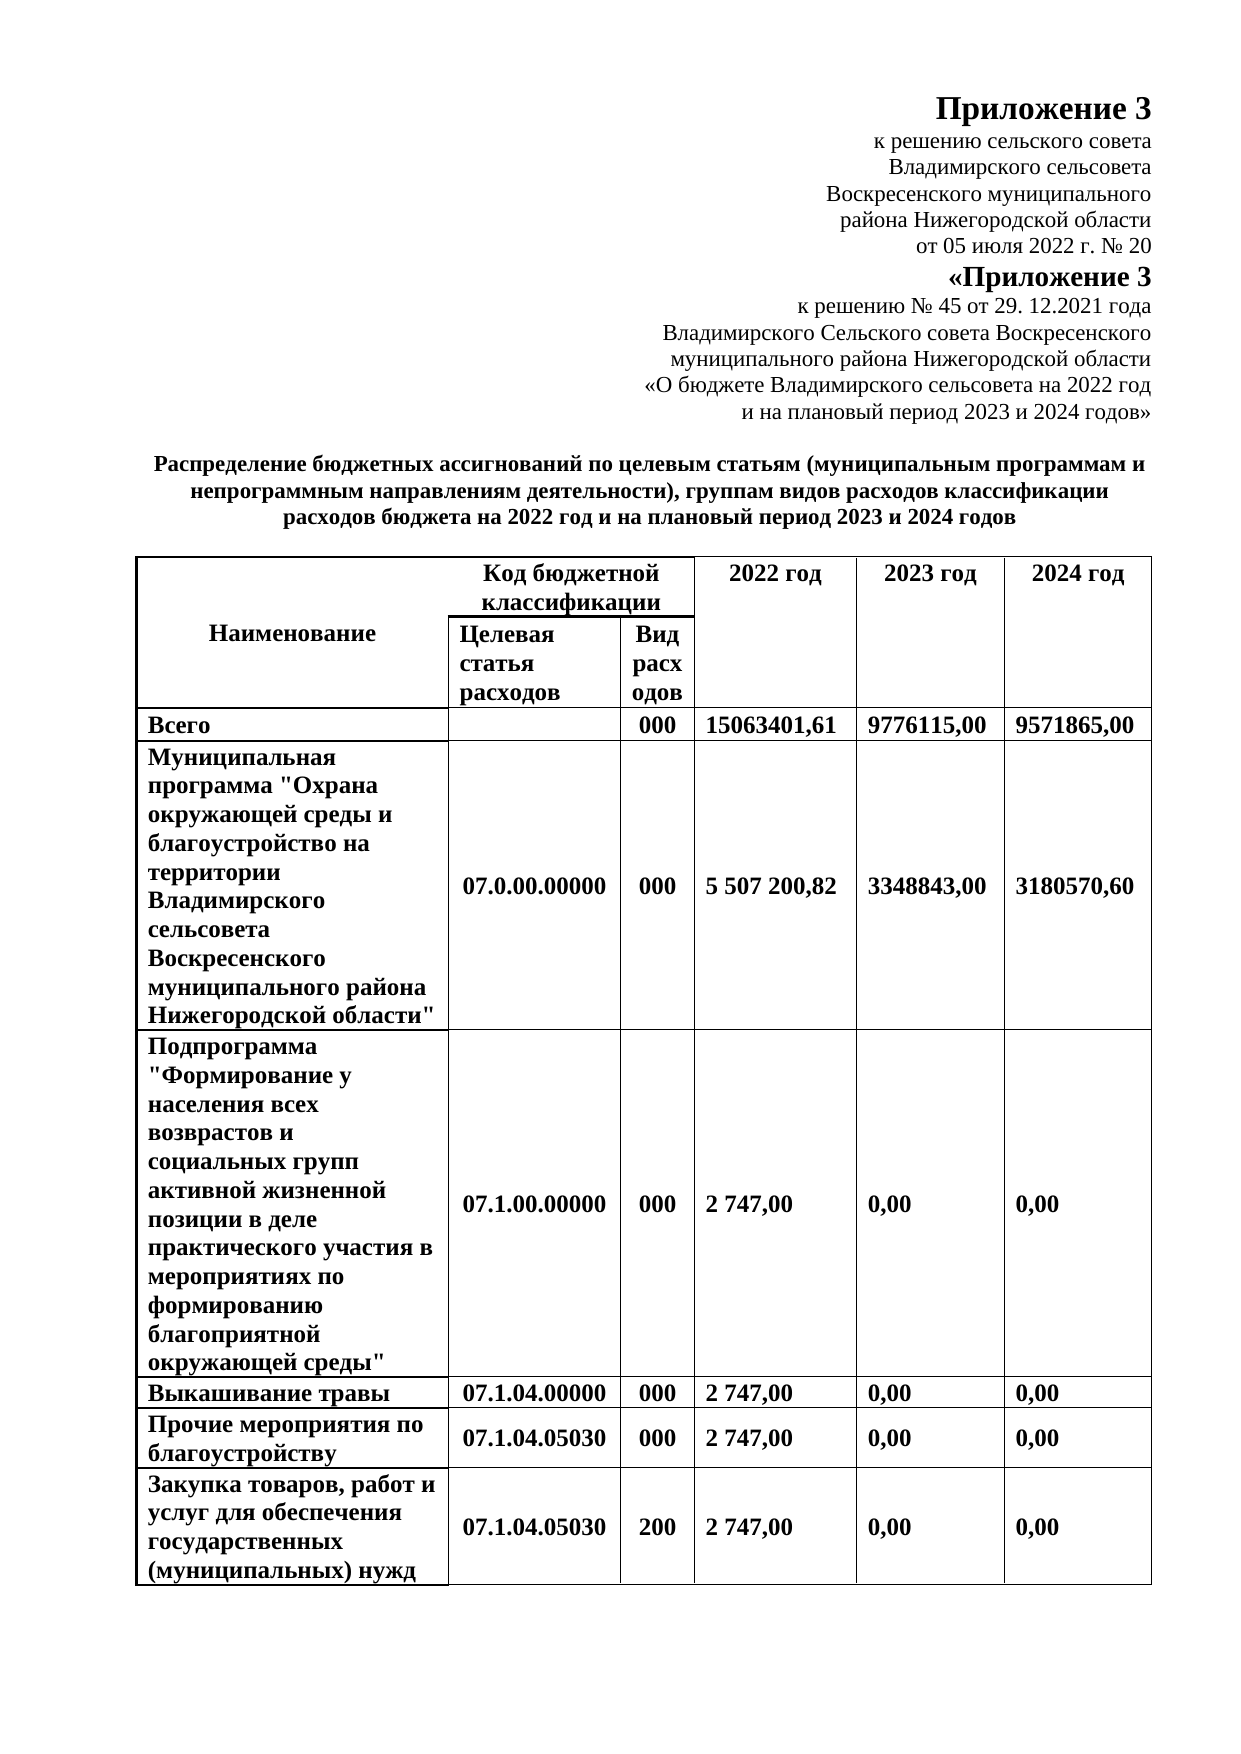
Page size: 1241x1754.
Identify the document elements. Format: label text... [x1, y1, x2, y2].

text Владимирского сельсовета [148, 153, 1152, 180]
text «О бюджете Владимирского сельсовета на 2022 год [148, 371, 1152, 398]
table_cell 07.1.04.05030 [449, 1468, 620, 1584]
table_cell 2 747,00 [695, 1377, 856, 1407]
table_cell Вид расходов [621, 618, 694, 707]
text Владимирского Сельского совета Воскресенского [148, 319, 1152, 345]
table_header 2024 год [1005, 557, 1151, 707]
table_cell 07.1.04.00000 [449, 1377, 620, 1407]
text муниципального района Нижегородской области [148, 345, 1152, 371]
text Воскресенского муниципального [148, 180, 1152, 206]
table_cell Муниципальная программа "Охрана окружающей среды и благоустройство на территории Владимирского сельсовета Воскресенского муниципального района Нижегородской области" [138, 742, 448, 1029]
table_cell 000 [621, 741, 694, 1029]
table_header Код бюджетной классификации [448, 558, 694, 615]
table_cell 0,00 [1005, 1377, 1151, 1407]
table_cell [449, 708, 620, 739]
table_cell 000 [621, 708, 694, 739]
text и на плановый период 2023 и 2024 годов» [148, 398, 1152, 424]
table_cell 000 [621, 1030, 694, 1376]
table_cell Подпрограмма "Формирование у населения всех возврастов и социальных групп активной жизненной позиции в деле практического участия в мероприятиях по формированию благоприятной окружающей среды" [138, 1031, 448, 1376]
table_cell 9776115,00 [857, 708, 1004, 739]
table_cell 9571865,00 [1005, 708, 1151, 739]
table_cell Закупка товаров, работ и услуг для обеспечения государственных (муниципальных) нужд [138, 1469, 448, 1584]
table_cell Прочие мероприятия по благоустройству [138, 1409, 448, 1467]
table_cell 2 747,00 [695, 1030, 856, 1376]
table_cell 3180570,60 [1005, 741, 1151, 1029]
table_cell 07.1.00.00000 [449, 1030, 620, 1376]
table_cell 5 507 200,82 [695, 741, 856, 1029]
table_cell 000 [621, 1408, 694, 1467]
table_header 2022 год [695, 557, 856, 707]
table_cell 0,00 [1004, 1468, 1151, 1584]
text к решению сельского совета [148, 127, 1152, 153]
table_cell 0,00 [1005, 1030, 1151, 1376]
table_cell 2 747,00 [695, 1408, 856, 1467]
table_cell 2 747,00 [694, 1468, 856, 1584]
table_cell 0,00 [857, 1030, 1004, 1376]
text к решению № 45 от 29. 12.2021 года [148, 292, 1152, 319]
table_cell 0,00 [857, 1377, 1004, 1407]
table_cell 0,00 [857, 1408, 1004, 1467]
text от 05 июля 2022 г. № 20 [148, 232, 1152, 259]
table_cell Выкашивание травы [138, 1378, 448, 1407]
table_header 2023 год [857, 557, 1004, 707]
table_header Наименование [138, 558, 448, 707]
table_cell Всего [138, 709, 448, 739]
table_cell 07.1.04.05030 [449, 1408, 620, 1467]
table_cell 07.0.00.00000 [449, 741, 620, 1029]
table_cell 3348843,00 [857, 741, 1004, 1029]
table_cell 0,00 [1005, 1408, 1151, 1467]
text района Нижегородской области [148, 206, 1152, 232]
text «Приложение 3 [148, 259, 1152, 292]
text Приложение 3 [148, 89, 1152, 127]
table_cell 15063401,61 [695, 708, 856, 739]
text Распределение бюджетных ассигнований по целевым статьям (муниципальным программам и непрограммным направлениям деятельности), группам видов расходов классификации расходов бюджета на 2022 год и на плановый период 2023 и 2024 годов [148, 450, 1152, 529]
table_cell Целевая статья расходов [449, 618, 620, 707]
table_cell 200 [620, 1468, 694, 1584]
table_cell 0,00 [856, 1468, 1004, 1584]
table_cell 000 [621, 1377, 694, 1407]
